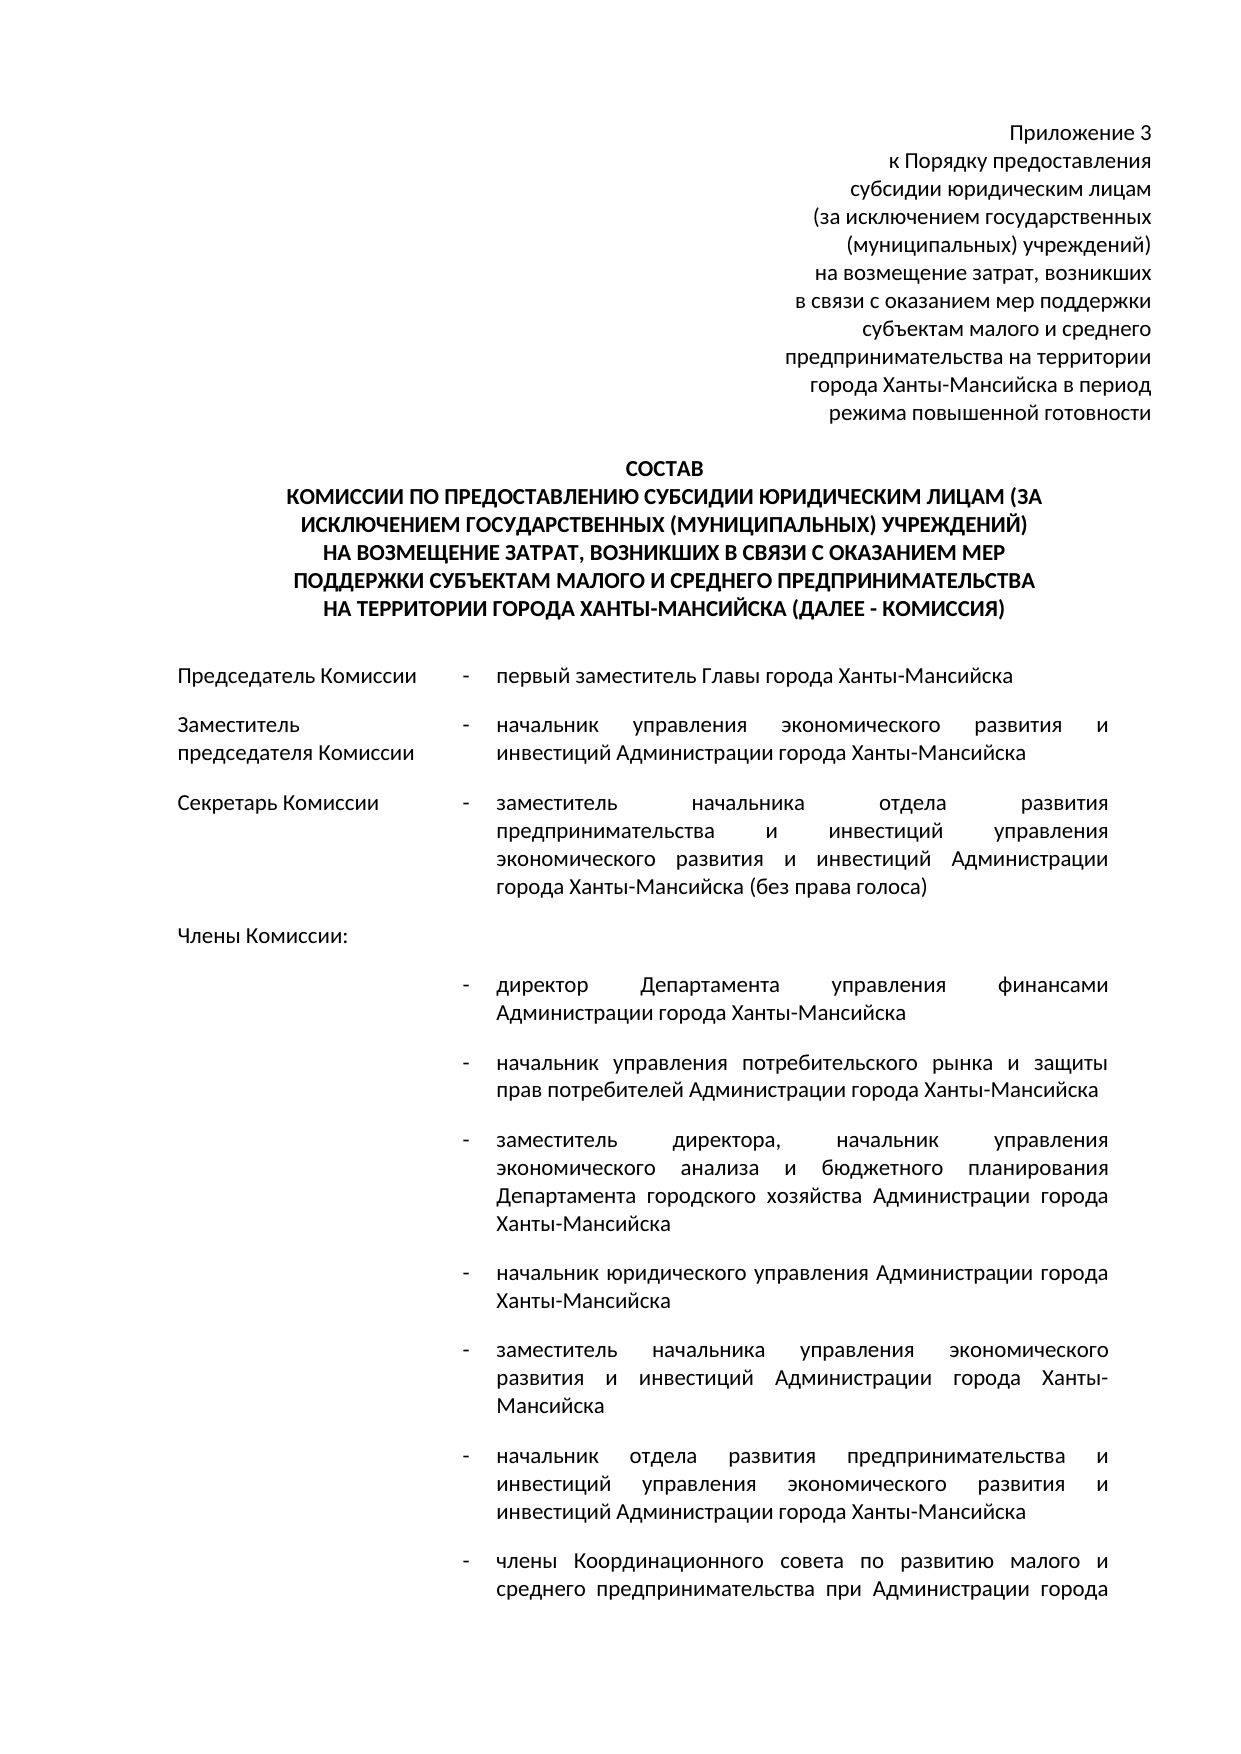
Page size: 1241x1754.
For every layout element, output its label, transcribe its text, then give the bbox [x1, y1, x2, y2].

title ПОДДЕРЖКИ СУБЪЕКТАМ МАЛОГО И СРЕДНЕГО ПРЕДПРИНИМАТЕЛЬСТВА [177, 566, 1152, 594]
text на возмещение затрат, возникших [177, 258, 1152, 286]
text города Ханты-Мансийска в период [177, 370, 1152, 398]
title СОСТАВ [177, 454, 1152, 482]
text к Порядку предоставления [177, 146, 1152, 174]
title КОМИССИИ ПО ПРЕДОСТАВЛЕНИЮ СУБСИДИИ ЮРИДИЧЕСКИМ ЛИЦАМ (ЗА [177, 482, 1152, 510]
title ИСКЛЮЧЕНИЕМ ГОСУДАРСТВЕННЫХ (МУНИЦИПАЛЬНЫХ) УЧРЕЖДЕНИЙ) [177, 510, 1152, 538]
title НА ВОЗМЕЩЕНИЕ ЗАТРАТ, ВОЗНИКШИХ В СВЯЗИ С ОКАЗАНИЕМ МЕР [177, 538, 1152, 566]
text субъектам малого и среднего [177, 314, 1152, 342]
text субсидии юридическим лицам [177, 174, 1152, 202]
title НА ТЕРРИТОРИИ ГОРОДА ХАНТЫ-МАНСИЙСКА (ДАЛЕЕ - КОМИССИЯ) [177, 594, 1152, 622]
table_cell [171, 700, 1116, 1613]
text (муниципальных) учреждений) [177, 230, 1152, 258]
text режима повышенной готовности [177, 398, 1152, 426]
text Приложение 3 [177, 118, 1152, 146]
text предпринимательства на территории [177, 342, 1152, 370]
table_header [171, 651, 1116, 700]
text (за исключением государственных [177, 202, 1152, 230]
text в связи с оказанием мер поддержки [177, 286, 1152, 314]
